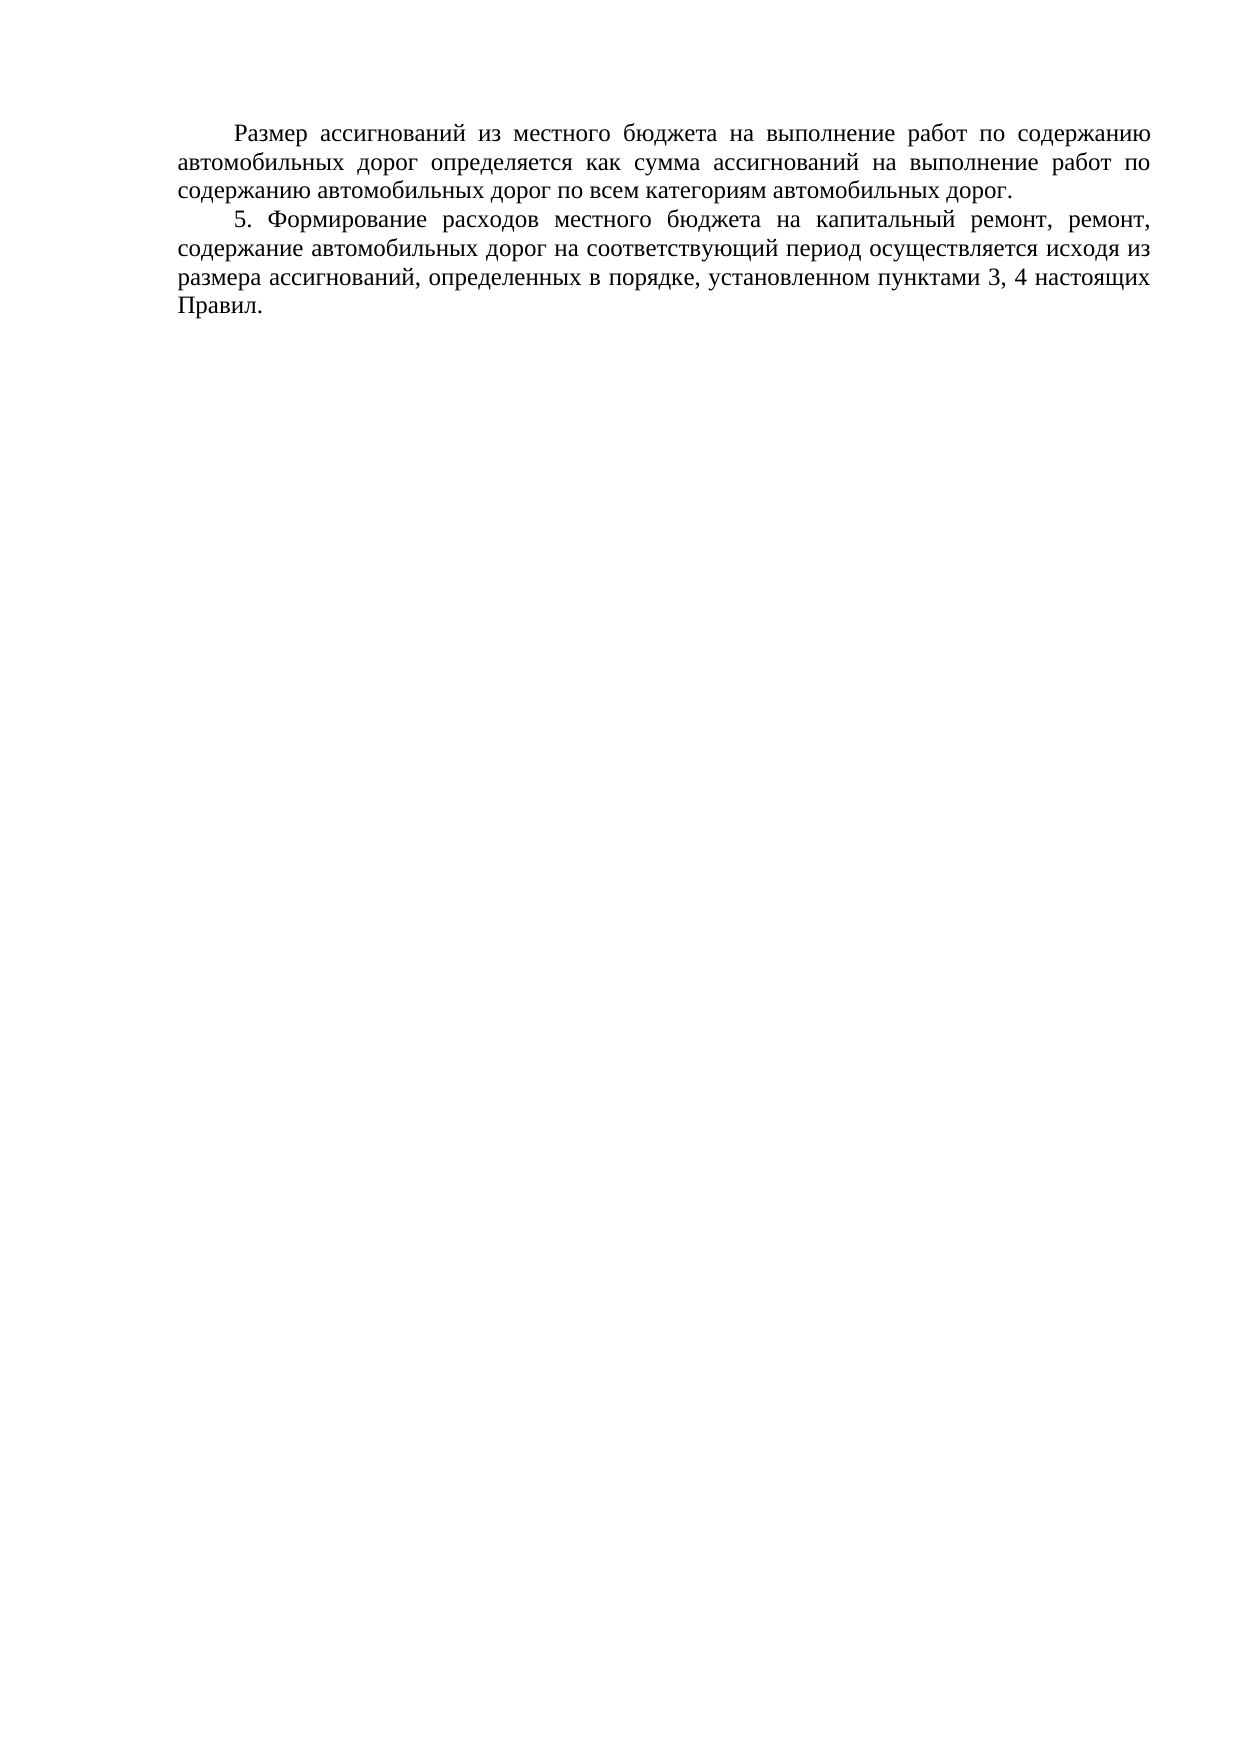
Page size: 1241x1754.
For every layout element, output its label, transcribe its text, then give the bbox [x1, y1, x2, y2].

text Размер ассигнований из местного бюджета на выполнение работ по содержанию автомобильных дорог определяется как сумма ассигнований на выполнение работ по содержанию автомобильных дорог по всем категориям автомобильных дорог. [177, 118, 1152, 204]
text 5. Формирование расходов местного бюджета на капитальный ремонт, ремонт, содержание автомобильных дорог на соответствующий период осуществляется исходя из размера ассигнований, определенных в порядке, установленном пунктами 3, 4 настоящих Правил. [177, 204, 1152, 319]
